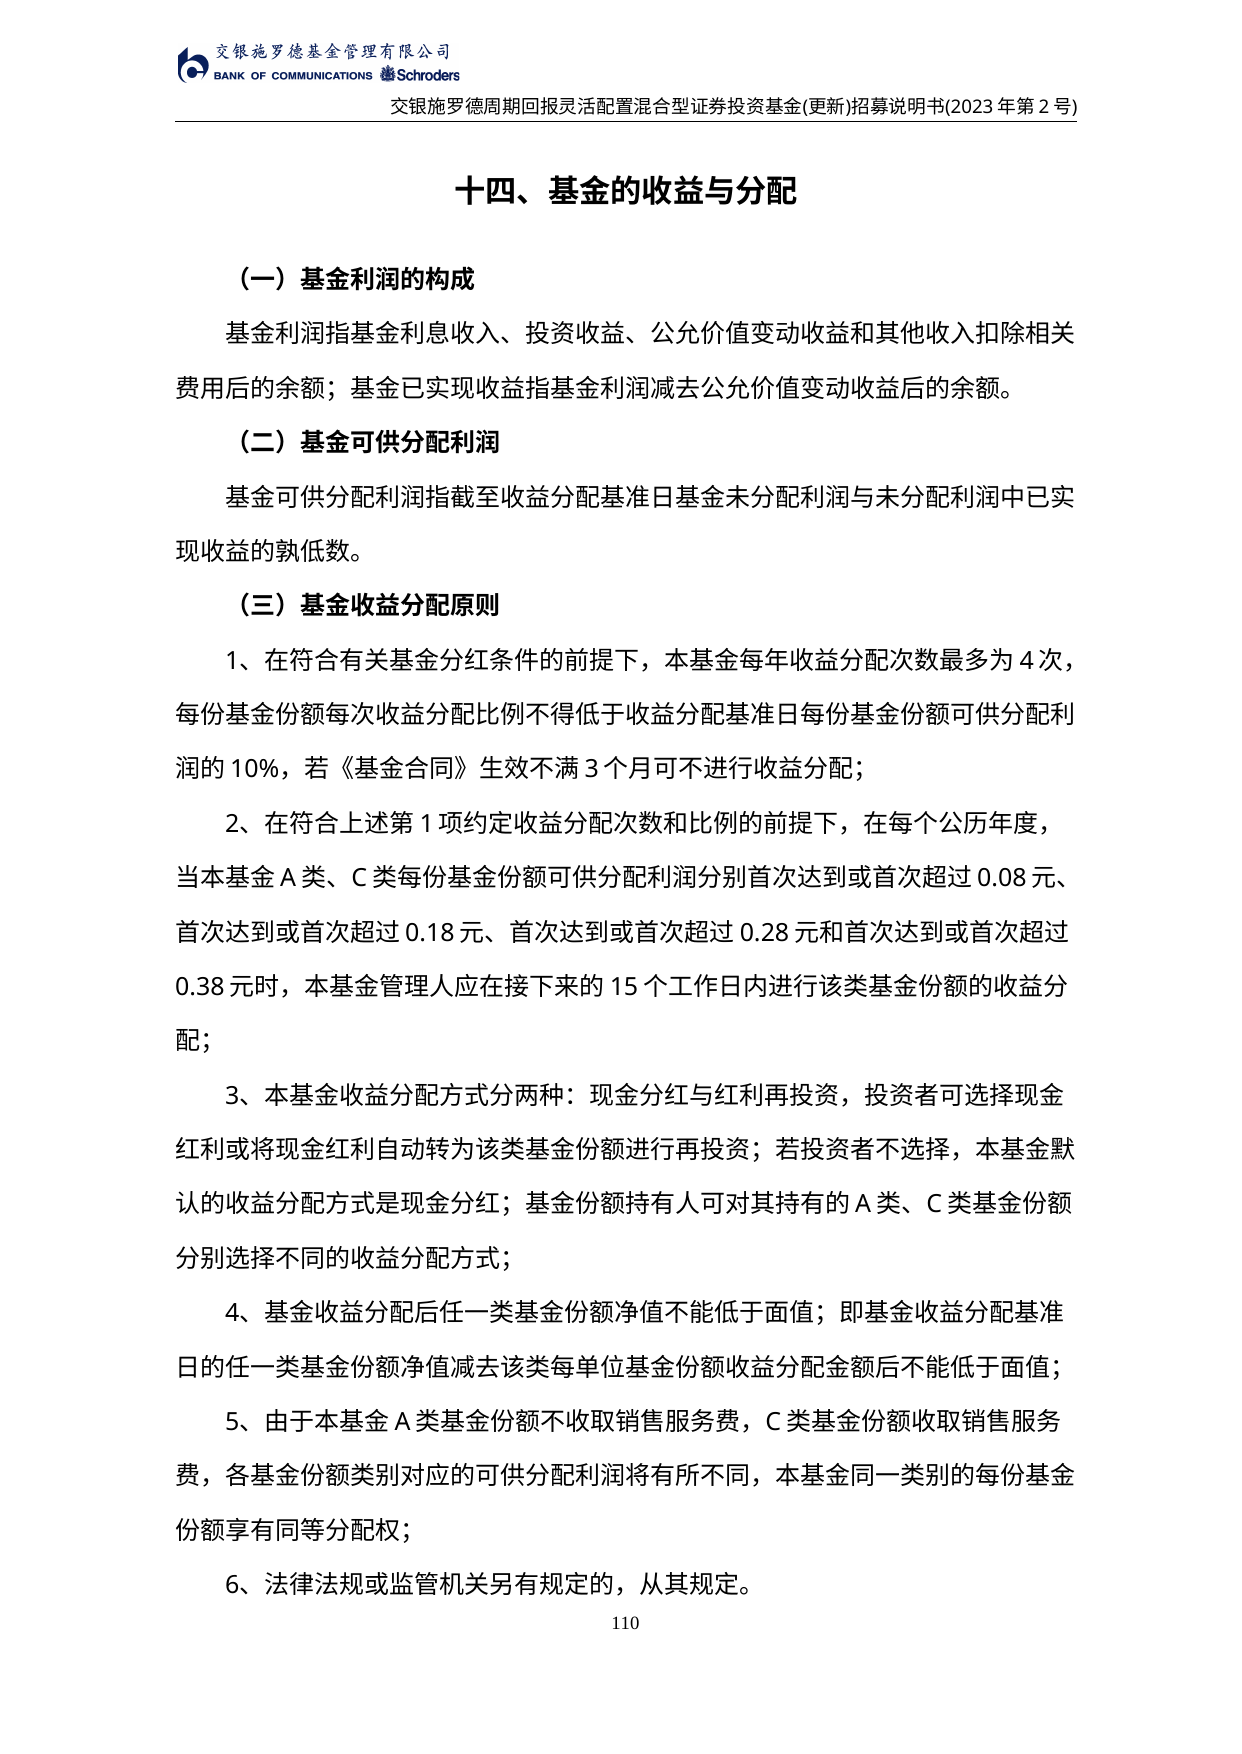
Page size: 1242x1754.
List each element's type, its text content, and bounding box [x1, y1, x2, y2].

text （三）基金收益分配原则 [175, 586, 1077, 622]
text （一）基金利润的构成 [175, 259, 1077, 296]
text 基金利润指基金利息收入、投资收益、公允价值变动收益和其他收入扣除相关费用后的余额；基金已实现收益指基金利润减去公允价值变动收益后的余额。 [175, 314, 1077, 404]
text 基金可供分配利润指截至收益分配基准日基金未分配利润与未分配利润中已实现收益的孰低数。 [175, 477, 1077, 568]
text （二）基金可供分配利润 [175, 423, 1077, 459]
text 4、基金收益分配后任一类基金份额净值不能低于面值；即基金收益分配基准日的任一类基金份额净值减去该类每单位基金份额收益分配金额后不能低于面值； [175, 1293, 1077, 1383]
text 5、由于本基金A类基金份额不收取销售服务费，C类基金份额收取销售服务费，各基金份额类别对应的可供分配利润将有所不同，本基金同一类别的每份基金份额享有同等分配权； [175, 1401, 1077, 1546]
picture [178, 43, 460, 83]
text 1、在符合有关基金分红条件的前提下，本基金每年收益分配次数最多为4次，每份基金份额每次收益分配比例不得低于收益分配基准日每份基金份额可供分配利润的10%，若《基金合同》生效不满3个月可不进行收益分配； [175, 640, 1077, 785]
text 3、本基金收益分配方式分两种：现金分红与红利再投资，投资者可选择现金红利或将现金红利自动转为该类基金份额进行再投资；若投资者不选择，本基金默认的收益分配方式是现金分红；基金份额持有人可对其持有的A类、C类基金份额分别选择不同的收益分配方式； [175, 1075, 1077, 1274]
text 2、在符合上述第1项约定收益分配次数和比例的前提下，在每个公历年度，当本基金A类、C类每份基金份额可供分配利润分别首次达到或首次超过0.08元、首次达到或首次超过0.18元、首次达到或首次超过0.28元和首次达到或首次超过0.38元时，本基金管理人应在接下来的15个工作日内进行该类基金份额的收益分配； [175, 803, 1077, 1057]
text 6、法律法规或监管机关另有规定的，从其规定。 [175, 1564, 1077, 1601]
subtitle 十四、基金的收益与分配 [175, 167, 1077, 212]
